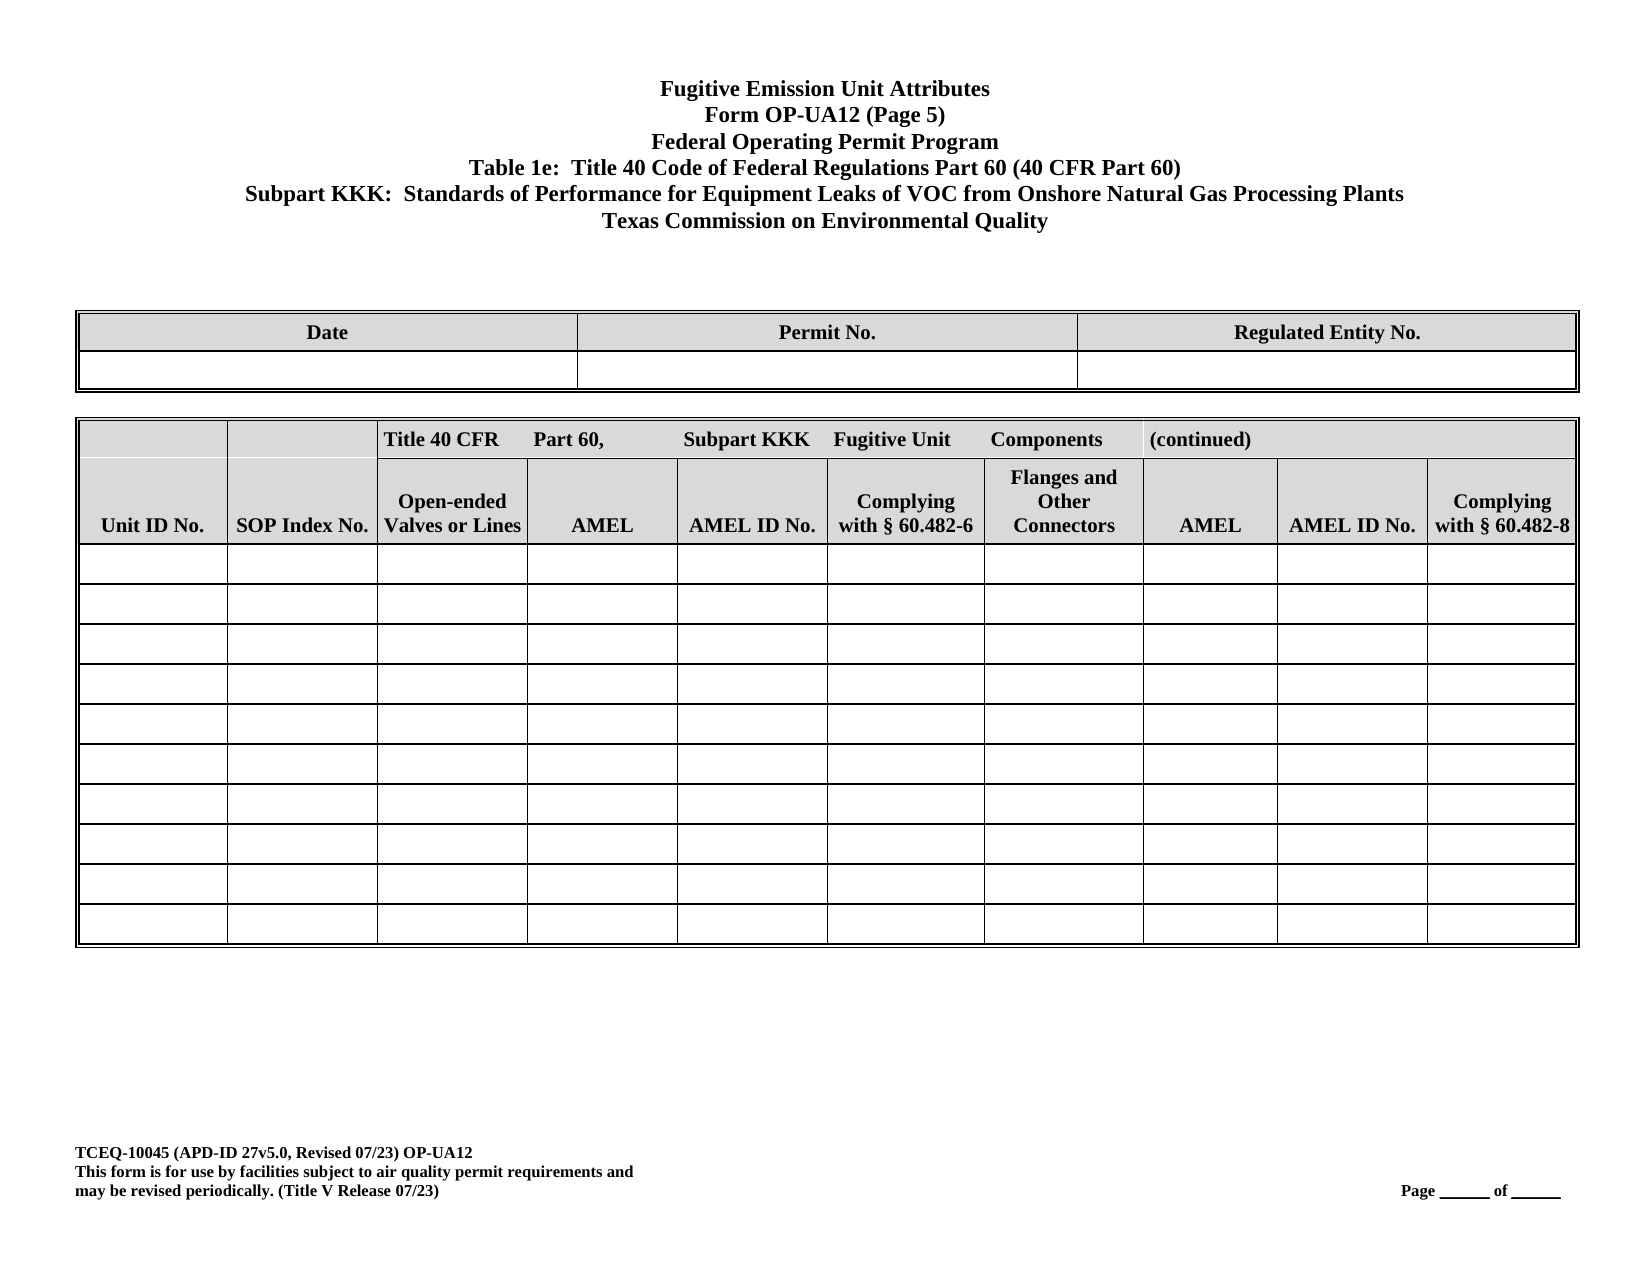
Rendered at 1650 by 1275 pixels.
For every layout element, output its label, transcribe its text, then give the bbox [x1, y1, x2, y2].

table_cell [1144, 825, 1277, 863]
table_header Subpart KKK [677, 421, 827, 457]
table_cell AMEL ID No. [678, 459, 827, 543]
table_cell [528, 745, 677, 783]
table_cell [1144, 905, 1277, 943]
table_cell [228, 545, 377, 583]
table_cell [828, 785, 984, 823]
table_header Permit No. [578, 314, 1077, 350]
table_cell Complying with § 60.482-8 [1428, 459, 1575, 543]
table_cell [1278, 905, 1427, 943]
table_cell [80, 625, 227, 663]
table_cell [528, 625, 677, 663]
table_cell [1278, 585, 1427, 623]
table_cell [528, 705, 677, 743]
table_cell [80, 352, 577, 388]
subtitle Federal Operating Permit Program [75, 128, 1575, 154]
table_cell [528, 905, 677, 943]
table_cell [985, 745, 1143, 783]
table_cell [578, 352, 1077, 388]
table_cell [1144, 625, 1277, 663]
table_cell [985, 625, 1143, 663]
table_cell [985, 585, 1143, 623]
table_cell [678, 905, 827, 943]
table_cell AMEL [528, 459, 677, 543]
table_cell [985, 785, 1143, 823]
table_cell [528, 785, 677, 823]
table_cell [1144, 745, 1277, 783]
table_header Title 40 CFR [378, 421, 527, 457]
table_header [1427, 421, 1575, 457]
table_header [80, 421, 227, 457]
table_cell [985, 545, 1143, 583]
table_cell [528, 545, 677, 583]
table_header Fugitive Unit [827, 421, 984, 457]
table_cell AMEL [1144, 459, 1277, 543]
table_cell [378, 545, 527, 583]
subtitle Table 1e: Title 40 Code of Federal Regulations Part 60 (40 CFR Part 60) [75, 154, 1575, 180]
table_cell [1428, 865, 1575, 903]
table_cell [828, 665, 984, 703]
table_cell [828, 585, 984, 623]
table_cell [1428, 625, 1575, 663]
table_cell [228, 665, 377, 703]
table_cell [80, 865, 227, 903]
table_cell [378, 785, 527, 823]
table_cell [80, 665, 227, 703]
table_cell [678, 665, 827, 703]
table_cell [1278, 825, 1427, 863]
table_cell [528, 865, 677, 903]
table_cell [828, 705, 984, 743]
table_cell [80, 785, 227, 823]
table_header [1277, 421, 1427, 457]
table_header Part 60, [527, 421, 677, 457]
table_cell [678, 545, 827, 583]
table_cell [985, 905, 1143, 943]
table_cell [1428, 665, 1575, 703]
table_cell [378, 745, 527, 783]
table_cell [1278, 545, 1427, 583]
table_cell [228, 865, 377, 903]
table_cell [985, 865, 1143, 903]
table_cell [228, 785, 377, 823]
table_cell [985, 825, 1143, 863]
table_cell [1278, 625, 1427, 663]
table_cell [828, 865, 984, 903]
table_cell [828, 745, 984, 783]
table_cell [80, 745, 227, 783]
table_cell [1144, 865, 1277, 903]
subtitle Fugitive Emission Unit Attributes [75, 75, 1575, 101]
table_cell [228, 625, 377, 663]
table_cell [828, 625, 984, 663]
table_cell [1428, 745, 1575, 783]
table_cell [1144, 585, 1277, 623]
table_cell [228, 905, 377, 943]
table_header [228, 421, 377, 457]
table_cell [378, 705, 527, 743]
table_cell [828, 545, 984, 583]
table_cell [378, 585, 527, 623]
subtitle Texas Commission on Environmental Quality [75, 207, 1575, 233]
table_cell [228, 585, 377, 623]
table_cell [80, 905, 227, 943]
table_header Date [80, 314, 577, 350]
table_cell [1428, 905, 1575, 943]
table_cell [678, 705, 827, 743]
table_cell Complying with § 60.482-6 [828, 459, 984, 543]
table_cell [228, 705, 377, 743]
table_cell [828, 825, 984, 863]
table_cell [80, 545, 227, 583]
table_cell [1278, 705, 1427, 743]
table_cell [985, 705, 1143, 743]
table_header (continued) [1144, 421, 1277, 457]
subtitle Subpart KKK: Standards of Performance for Equipment Leaks of VOC from Onshore Natural Gas Processing Plants [75, 180, 1575, 207]
table_cell [378, 625, 527, 663]
table_cell [378, 865, 527, 903]
table_cell [1144, 705, 1277, 743]
table_cell [378, 905, 527, 943]
subtitle Form OP-UA12 (Page 5) [75, 101, 1575, 128]
table_cell [678, 865, 827, 903]
table_cell [678, 785, 827, 823]
table_header Components [984, 421, 1143, 457]
table_cell [985, 665, 1143, 703]
table_cell [80, 705, 227, 743]
table_cell [1278, 865, 1427, 903]
table_cell [1278, 785, 1427, 823]
table_cell [678, 625, 827, 663]
table_cell [1428, 705, 1575, 743]
table_cell [678, 825, 827, 863]
table_cell [80, 825, 227, 863]
table_cell [1428, 545, 1575, 583]
table_cell Open-ended Valves or Lines [378, 459, 527, 543]
table_cell [1428, 825, 1575, 863]
table_cell [1144, 665, 1277, 703]
table_cell [1428, 785, 1575, 823]
table_cell [378, 825, 527, 863]
table_cell [528, 585, 677, 623]
table_cell [378, 665, 527, 703]
table_cell [1278, 745, 1427, 783]
table_cell [528, 825, 677, 863]
table_cell [1278, 665, 1427, 703]
table_cell [678, 585, 827, 623]
table_cell [528, 665, 677, 703]
table_cell Unit ID No. [80, 458, 227, 543]
table_header Regulated Entity No. [1078, 314, 1575, 350]
table_cell [1144, 545, 1277, 583]
table_cell Flanges and Other Connectors [985, 459, 1143, 543]
table_cell [1078, 352, 1575, 388]
table_cell [678, 745, 827, 783]
table_cell AMEL ID No. [1278, 459, 1427, 543]
table_cell [228, 745, 377, 783]
table_cell SOP Index No. [228, 458, 377, 543]
table_cell [228, 825, 377, 863]
table_cell [1144, 785, 1277, 823]
table_cell [1428, 585, 1575, 623]
table_cell [80, 585, 227, 623]
table_cell [828, 905, 984, 943]
